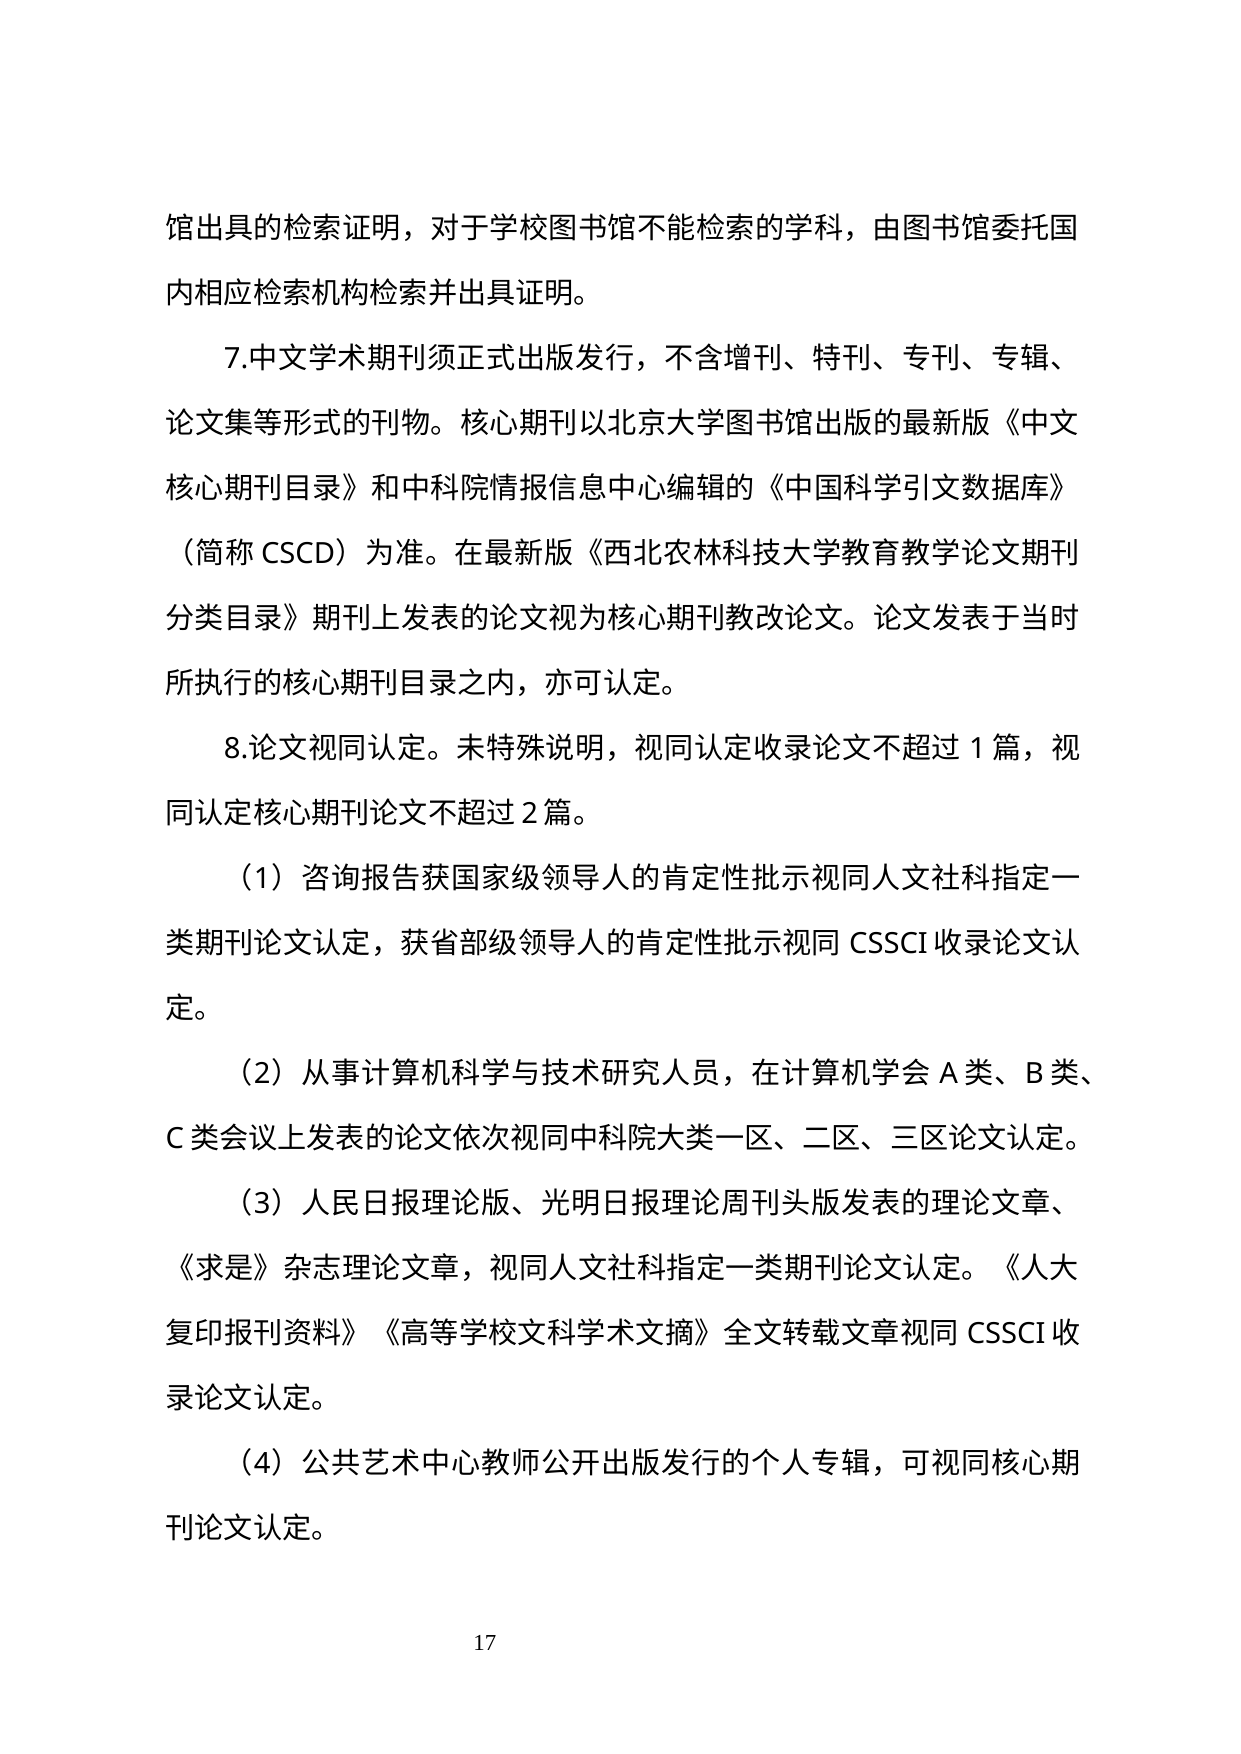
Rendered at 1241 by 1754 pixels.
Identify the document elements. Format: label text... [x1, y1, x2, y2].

text 7.中文学术期刊须正式出版发行，不含增刊、特刊、专刊、专辑、论文集等形式的刊物。核心期刊以北京大学图书馆出版的最新版《中文核心期刊目录》和中科院情报信息中心编辑的《中国科学引文数据库》（简称CSCD）为准。在最新版《西北农林科技大学教育教学论文期刊分类目录》期刊上发表的论文视为核心期刊教改论文。论文发表于当时所执行的核心期刊目录之内，亦可认定。 [165, 323, 1081, 713]
text 8.论文视同认定。未特殊说明，视同认定收录论文不超过1篇，视同认定核心期刊论文不超过2篇。 [165, 713, 1081, 843]
text （4）公共艺术中心教师公开出版发行的个人专辑，可视同核心期刊论文认定。 [165, 1428, 1081, 1558]
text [165, 193, 1081, 323]
text （1）咨询报告获国家级领导人的肯定性批示视同人文社科指定一类期刊论文认定，获省部级领导人的肯定性批示视同CSSCI收录论文认定。 [165, 843, 1081, 1038]
text （2）从事计算机科学与技术研究人员，在计算机学会A类、B类、C类会议上发表的论文依次视同中科院大类一区、二区、三区论文认定。 [165, 1038, 1081, 1168]
text （3）人民日报理论版、光明日报理论周刊头版发表的理论文章、《求是》杂志理论文章，视同人文社科指定一类期刊论文认定。《人大复印报刊资料》《高等学校文科学术文摘》全文转载文章视同CSSCI收录论文认定。 [165, 1168, 1081, 1428]
